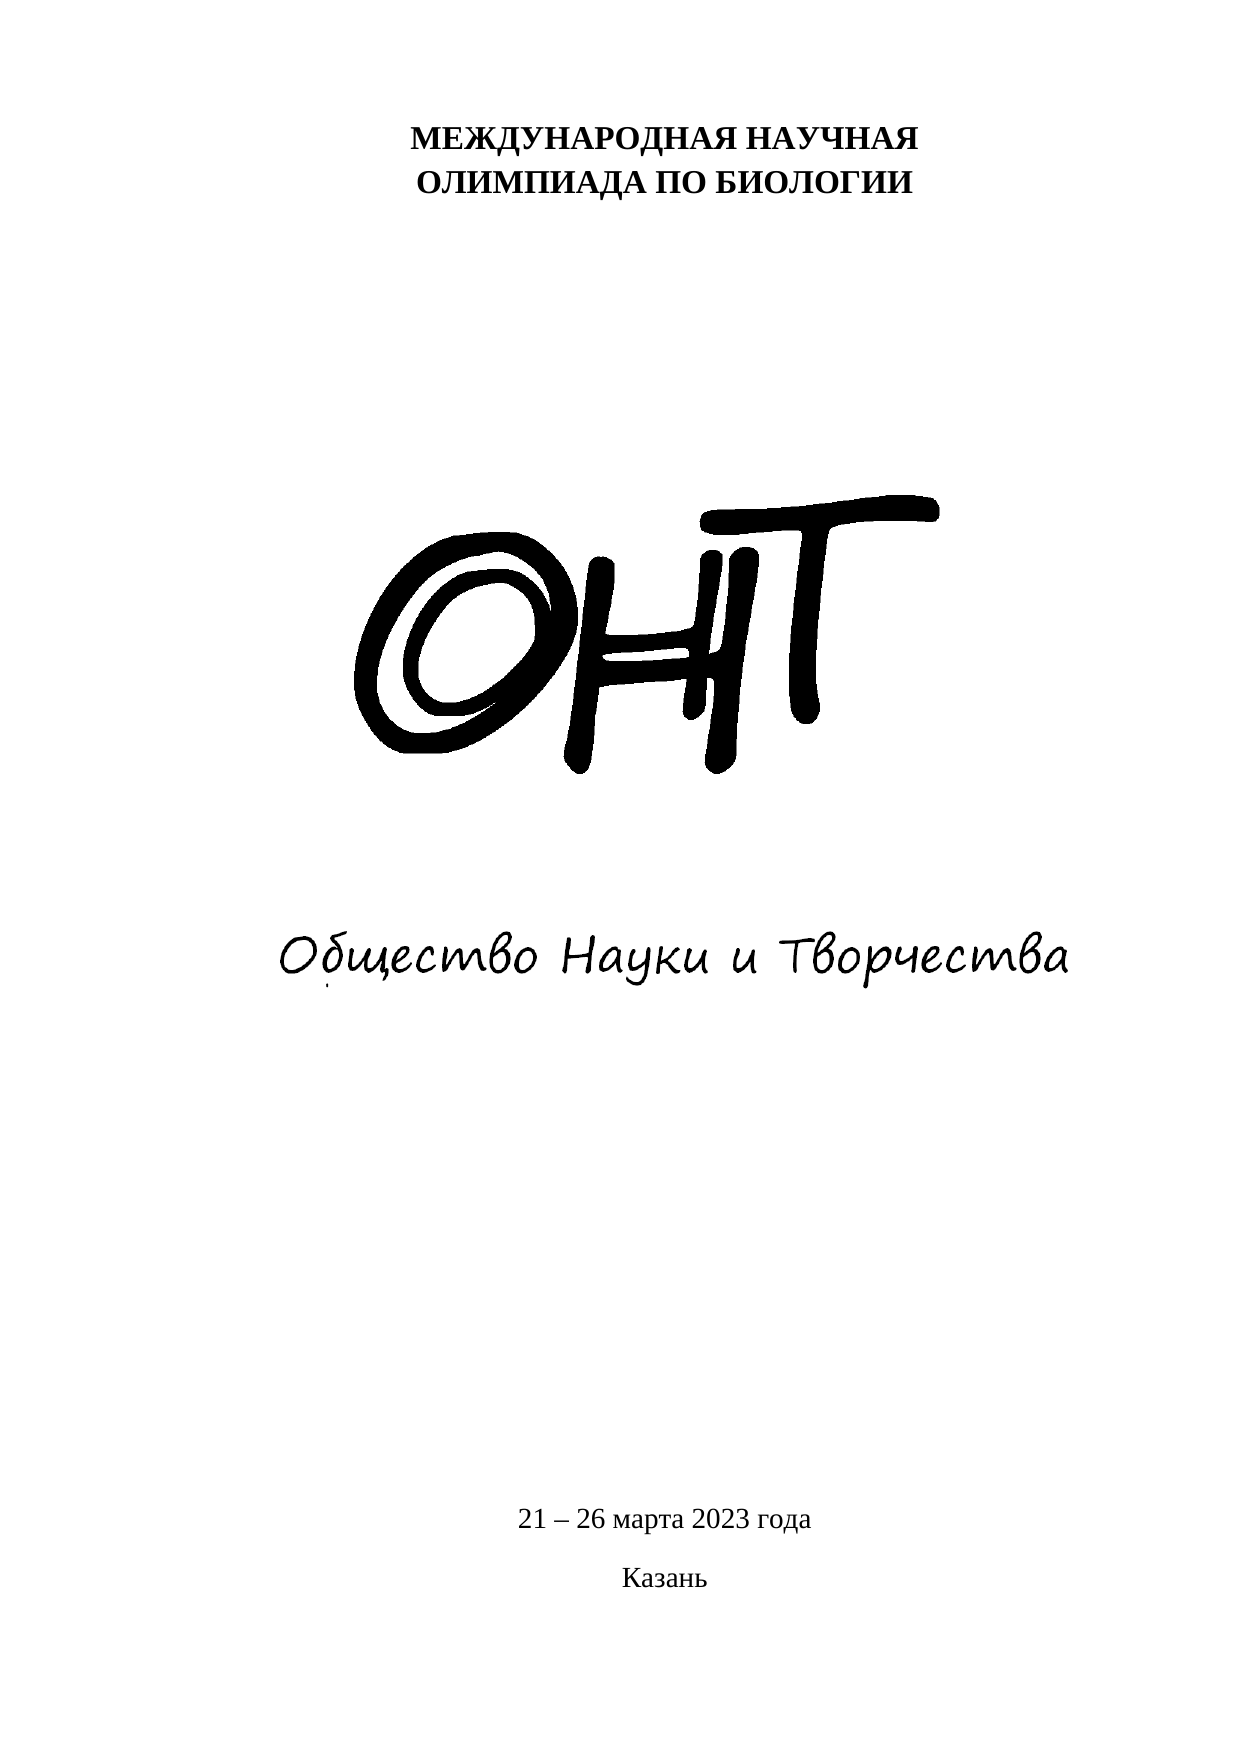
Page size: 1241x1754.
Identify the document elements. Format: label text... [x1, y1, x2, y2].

text ОЛИМПИАДА ПО БИОЛОГИИ [177, 162, 1152, 201]
text МЕЖДУНАРОДНАЯ НАУЧНАЯ [177, 118, 1152, 156]
text Казань [177, 1560, 1152, 1594]
text 21 – 26 марта 2023 года [177, 1501, 1152, 1534]
picture [177, 271, 1151, 1179]
